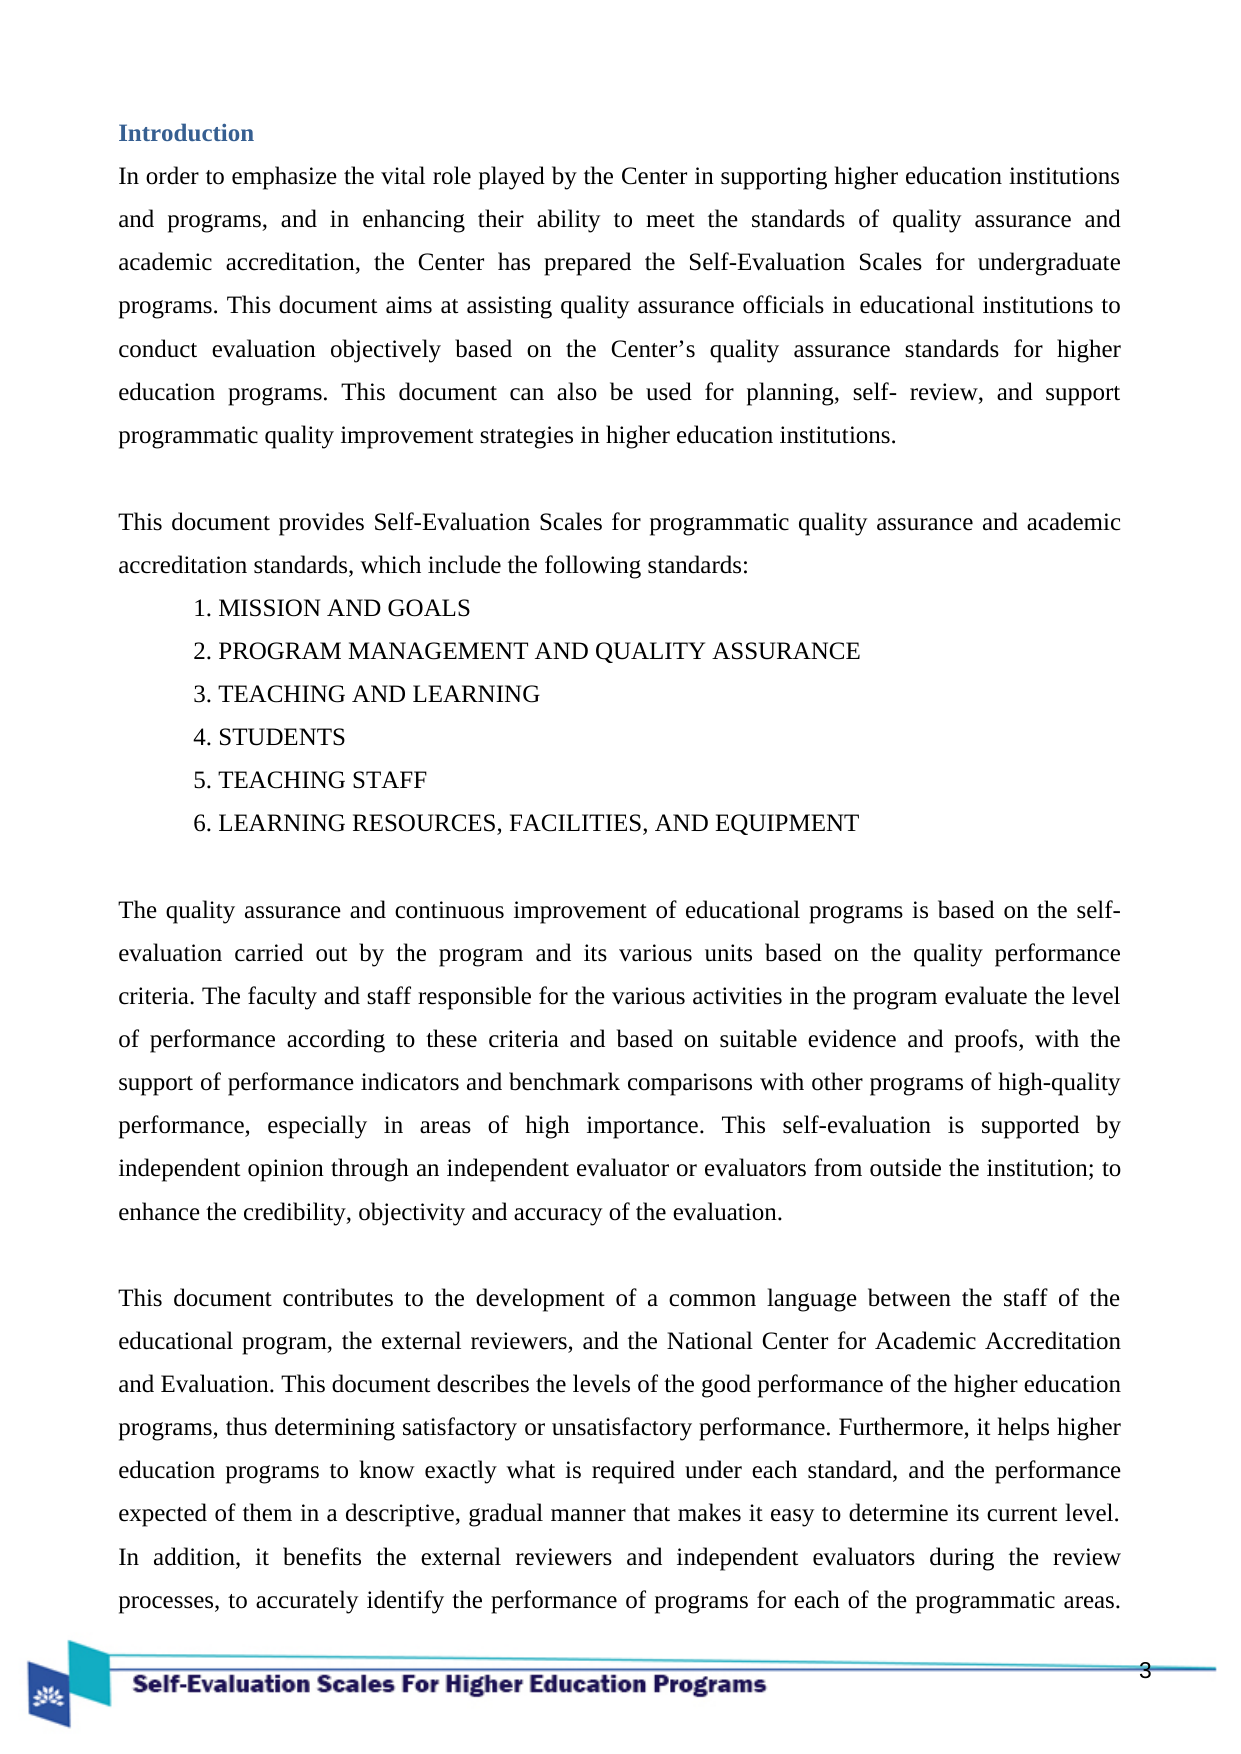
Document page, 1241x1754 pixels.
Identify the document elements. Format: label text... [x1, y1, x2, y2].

text This document provides Self-Evaluation Scales for programmatic quality assurance and academic accreditation standards, which include the following standards: [118, 507, 1122, 578]
picture [18, 1621, 1217, 1746]
text In order to emphasize the vital role played by the Center in supporting higher education institutions and programs, and in enhancing their ability to meet the standards of quality assurance and academic accreditation, the Center has prepared the Self-Evaluation Scales for undergraduate programs. This document aims at assisting quality assurance officials in educational institutions to conduct evaluation objectively based on the Center’s quality assurance standards for higher education programs. This document can also be used for planning, self- review, and support programmatic quality improvement strategies in higher education institutions. [118, 161, 1122, 449]
text 5. TEACHING STAFF [193, 765, 1122, 794]
text 6. LEARNING RESOURCES, FACILITIES, AND EQUIPMENT [193, 808, 1122, 837]
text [118, 1283, 1122, 1613]
subtitle Introduction [118, 118, 1122, 147]
text The quality assurance and continuous improvement of educational programs is based on the self-evaluation carried out by the program and its various units based on the quality performance criteria. The faculty and staff responsible for the various activities in the program evaluate the level of performance according to these criteria and based on suitable evidence and proofs, with the support of performance indicators and benchmark comparisons with other programs of high-quality performance, especially in areas of high importance. This self-evaluation is supported by independent opinion through an independent evaluator or evaluators from outside the institution; to enhance the credibility, objectivity and accuracy of the evaluation. [118, 895, 1122, 1225]
text 3. TEACHING AND LEARNING [193, 679, 1122, 708]
text 4. STUDENTS [193, 722, 1122, 751]
text 2. PROGRAM MANAGEMENT AND QUALITY ASSURANCE [193, 636, 1122, 665]
text 1. MISSION AND GOALS [193, 593, 1122, 622]
